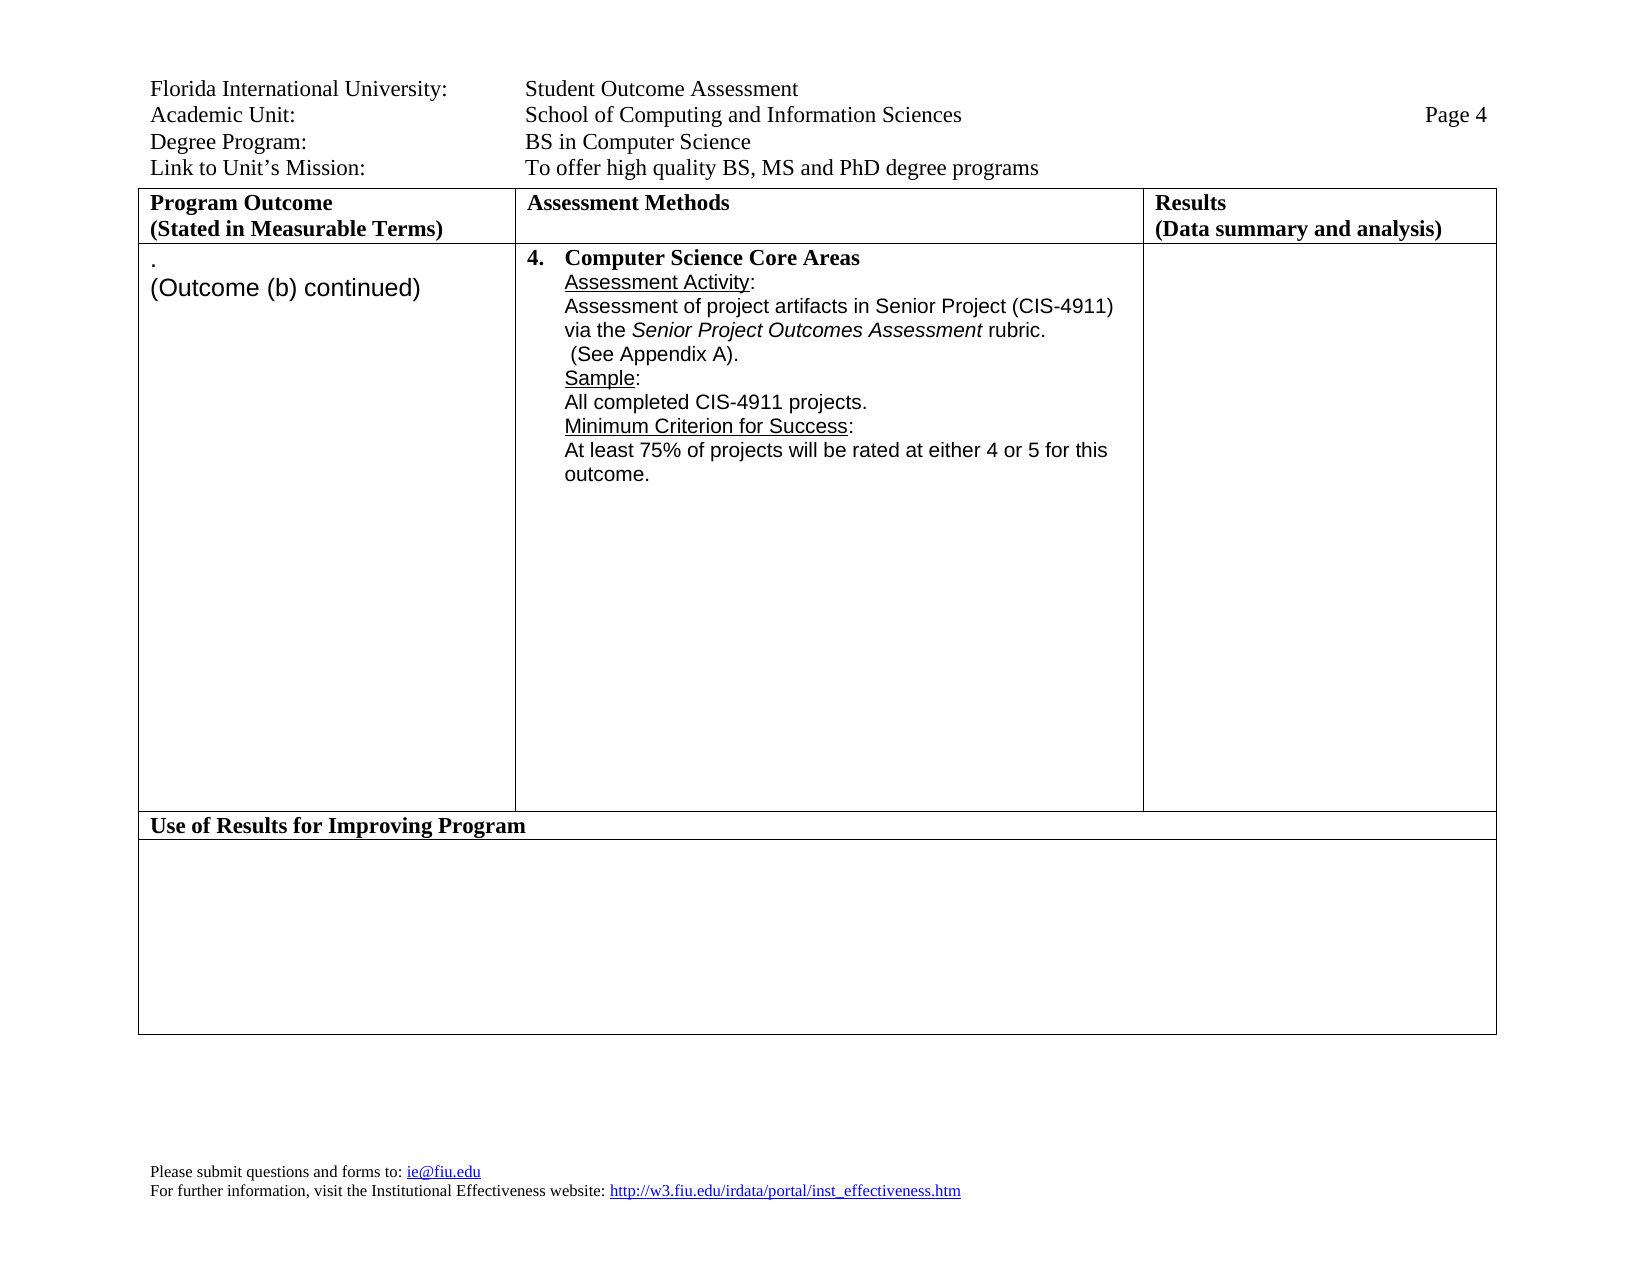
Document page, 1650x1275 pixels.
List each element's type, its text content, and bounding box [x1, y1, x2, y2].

table_cell . (Outcome (b) continued) [139, 244, 515, 811]
table_header Program Outcome (Stated in Measurable Terms) [139, 189, 515, 243]
table_header Results (Data summary and analysis) [1144, 189, 1496, 243]
table_cell [139, 840, 1496, 1034]
table_cell Use of Results for Improving Program [139, 812, 1496, 838]
table_cell [1144, 244, 1496, 811]
table_header Assessment Methods [516, 189, 1143, 243]
table_cell Computer Science Core Areas Assessment Activity: Assessment of project artifacts in Senior Project (CIS-4911) via the Senior Project Outcomes Assessment rubric. (See Appendix A). Sample: All completed CIS-4911 projects. Minimum Criterion for Success: At least 75% of projects will be rated at either 4 or 5 for this outcome. [516, 244, 1143, 811]
